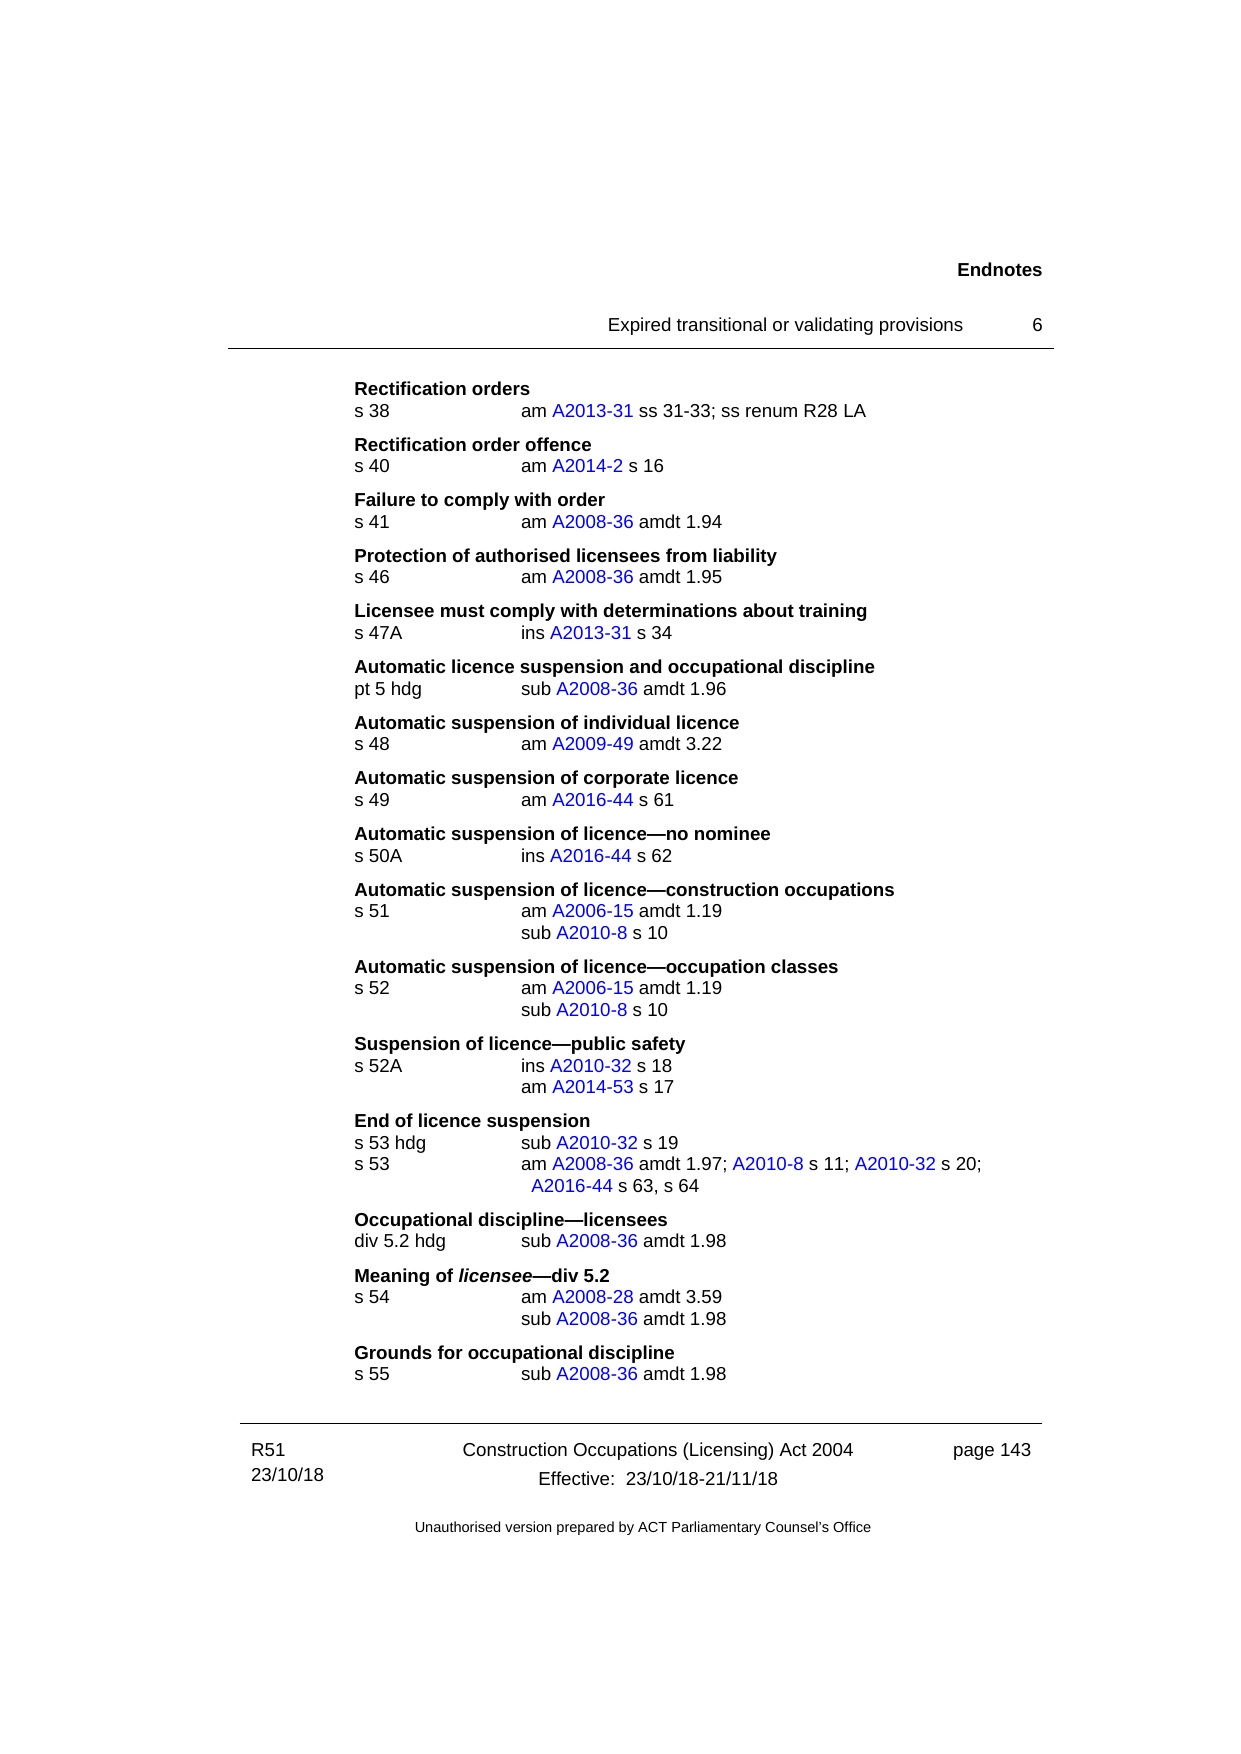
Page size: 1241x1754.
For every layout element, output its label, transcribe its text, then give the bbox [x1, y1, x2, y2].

text s 55 sub A2008-36 amdt 1.98 [354, 1363, 1042, 1385]
text Failure to comply with order [354, 489, 1042, 511]
text Automatic licence suspension and occupational discipline [354, 656, 1042, 677]
text sub A2008-36 amdt 1.98 [354, 1307, 1042, 1329]
text s 49 am A2016-44 s 61 [354, 789, 1042, 810]
text Protection of authorised licensees from liability [354, 545, 1042, 566]
text Automatic suspension of corporate licence [354, 767, 1042, 789]
text s 40 am A2014-2 s 16 [354, 455, 1042, 477]
text Grounds for occupational discipline [354, 1342, 1042, 1363]
text s 52A ins A2010-32 s 18 [354, 1054, 1042, 1076]
text s 48 am A2009-49 amdt 3.22 [354, 733, 1042, 755]
text s 47A ins A2013-31 s 34 [354, 622, 1042, 643]
text Automatic suspension of licence—occupation classes [354, 956, 1042, 977]
text Licensee must comply with determinations about training [354, 600, 1042, 622]
text sub A2010-8 s 10 [354, 922, 1042, 943]
text End of licence suspension [354, 1110, 1042, 1132]
text s 38 am A2013-31 ss 31-33; ss renum R28 LA [354, 399, 1042, 421]
text div 5.2 hdg sub A2008-36 amdt 1.98 [354, 1230, 1042, 1252]
text s 53 hdg sub A2010-32 s 19 [354, 1132, 1042, 1153]
text s 50A ins A2016-44 s 62 [354, 844, 1042, 866]
text Rectification orders [354, 378, 1042, 399]
text Automatic suspension of individual licence [354, 712, 1042, 733]
text Occupational discipline—licensees [354, 1209, 1042, 1230]
text sub A2010-8 s 10 [354, 999, 1042, 1020]
text pt 5 hdg sub A2008-36 amdt 1.96 [354, 677, 1042, 699]
text s 52 am A2006-15 amdt 1.19 [354, 977, 1042, 999]
text Meaning of licensee—div 5.2 [354, 1264, 1042, 1286]
text Automatic suspension of licence—no nominee [354, 823, 1042, 844]
text s 46 am A2008-36 amdt 1.95 [354, 566, 1042, 588]
text Rectification order offence [354, 433, 1042, 455]
text s 51 am A2006-15 amdt 1.19 [354, 900, 1042, 922]
text Suspension of licence—public safety [354, 1033, 1042, 1054]
text Automatic suspension of licence—construction occupations [354, 878, 1042, 900]
text s 53 am A2008-36 amdt 1.97; A2010-8 s 11; A2010-32 s 20; A2016-44 s 63, s 64 [354, 1153, 1042, 1196]
text s 41 am A2008-36 amdt 1.94 [354, 511, 1042, 532]
text s 54 am A2008-28 amdt 3.59 [354, 1286, 1042, 1307]
text am A2014-53 s 17 [354, 1076, 1042, 1097]
